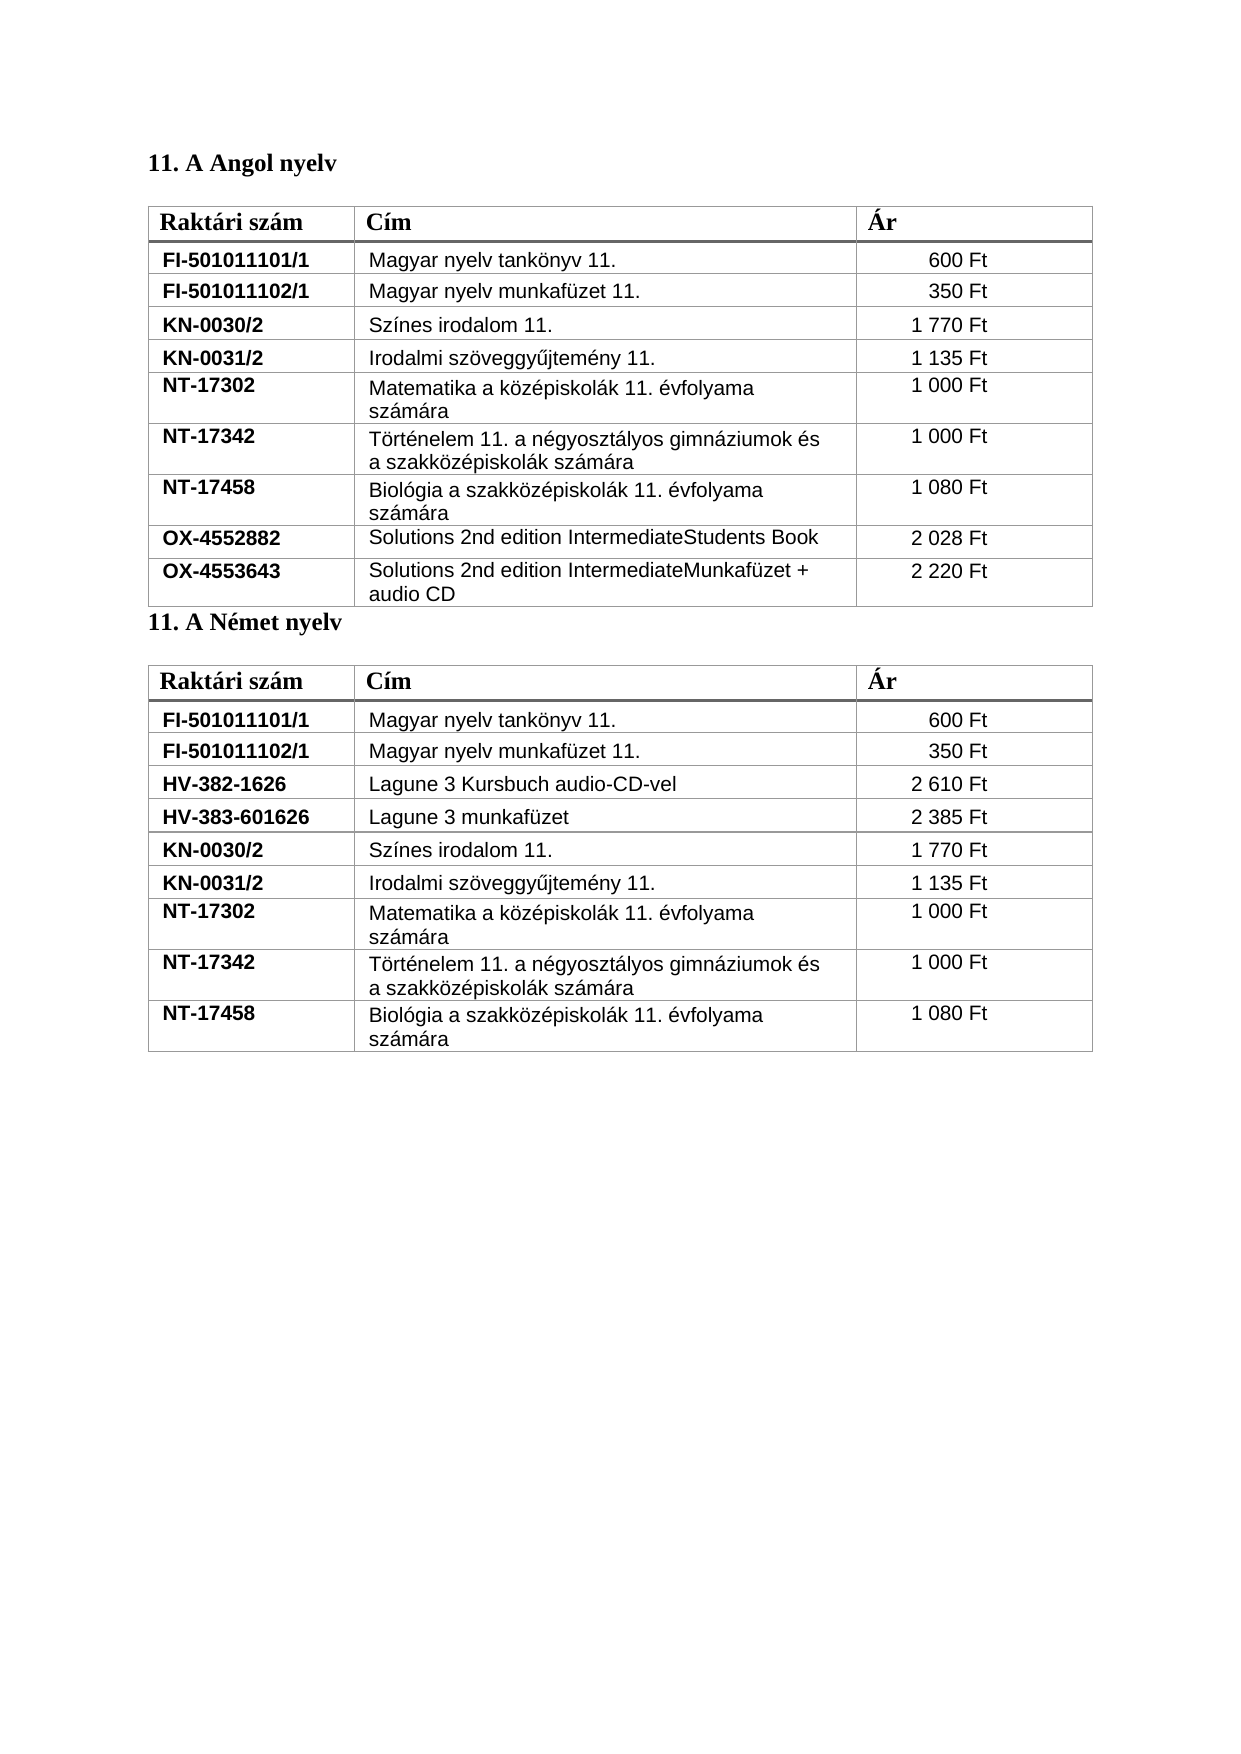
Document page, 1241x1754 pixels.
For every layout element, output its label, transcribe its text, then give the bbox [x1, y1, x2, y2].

table_cell Magyar nyelv tankönyv 11. [355, 702, 856, 732]
table_cell Történelem 11. a négyosztályos gimnáziumok és a szakközépiskolák számára [355, 950, 856, 1000]
table_header Cím [355, 666, 856, 699]
table_cell HV-383-601626 [149, 799, 354, 831]
table_cell 1 080 Ft [857, 1001, 1092, 1051]
table_cell FI-501011101/1 [149, 702, 354, 732]
table_cell 1 000 Ft [857, 424, 1092, 474]
table_cell Biológia a szakközépiskolák 11. évfolyama számára [355, 1001, 856, 1051]
table_cell NT-17342 [149, 424, 354, 474]
text 11. A Angol nyelv [148, 148, 1093, 176]
table_cell Solutions 2nd edition IntermediateMunkafüzet + audio CD [355, 559, 856, 606]
table_cell Magyar nyelv tankönyv 11. [355, 243, 856, 273]
text 11. A Német nyelv [148, 607, 1093, 636]
table_cell 2 385 Ft [857, 799, 1092, 831]
table_cell 2 220 Ft [857, 559, 1092, 606]
table_cell FI-501011101/1 [149, 243, 354, 273]
table_cell Történelem 11. a négyosztályos gimnáziumok és a szakközépiskolák számára [355, 424, 856, 474]
table_header Cím [355, 207, 856, 240]
table_cell 600 Ft [857, 702, 1092, 732]
table_cell KN-0031/2 [149, 866, 354, 898]
table_cell Biológia a szakközépiskolák 11. évfolyama számára [355, 475, 856, 525]
table_cell 1 135 Ft [857, 340, 1092, 372]
table_cell 350 Ft [857, 274, 1092, 306]
table_cell Színes irodalom 11. [355, 307, 856, 339]
table_cell 350 Ft [857, 733, 1092, 765]
table_cell Solutions 2nd edition IntermediateStudents Book [355, 526, 856, 558]
table_cell HV-382-1626 [149, 766, 354, 798]
table_cell NT-17302 [149, 899, 354, 949]
table_cell Irodalmi szöveggyűjtemény 11. [355, 340, 856, 372]
table_cell KN-0031/2 [149, 340, 354, 372]
table_cell NT-17302 [149, 373, 354, 423]
table_cell 1 000 Ft [857, 373, 1092, 423]
table_cell Matematika a középiskolák 11. évfolyama számára [355, 899, 856, 949]
table_cell FI-501011102/1 [149, 733, 354, 765]
table_cell Színes irodalom 11. [355, 833, 856, 864]
table_cell Magyar nyelv munkafüzet 11. [355, 733, 856, 765]
table_cell 1 080 Ft [857, 475, 1092, 525]
table_cell 1 135 Ft [857, 866, 1092, 898]
table_cell NT-17458 [149, 1001, 354, 1051]
table_cell OX-4552882 [149, 526, 354, 558]
table_cell 1 770 Ft [857, 307, 1092, 339]
table_cell OX-4553643 [149, 559, 354, 606]
table_cell KN-0030/2 [149, 307, 354, 339]
table_cell 2 028 Ft [857, 526, 1092, 558]
table_cell NT-17458 [149, 475, 354, 525]
table_cell Irodalmi szöveggyűjtemény 11. [355, 866, 856, 898]
table_cell 1 000 Ft [857, 950, 1092, 1000]
table_cell 1 770 Ft [857, 833, 1092, 864]
table_cell 1 000 Ft [857, 899, 1092, 949]
table_cell FI-501011102/1 [149, 274, 354, 306]
table_cell 2 610 Ft [857, 766, 1092, 798]
table_header Raktári szám [149, 666, 354, 699]
table_cell Matematika a középiskolák 11. évfolyama számára [355, 373, 856, 423]
table_header Raktári szám [149, 207, 354, 240]
table_header Ár [857, 666, 1092, 699]
table_cell 600 Ft [857, 243, 1092, 273]
table_cell Lagune 3 munkafüzet [355, 799, 856, 831]
table_cell Magyar nyelv munkafüzet 11. [355, 274, 856, 306]
table_cell KN-0030/2 [149, 833, 354, 864]
table_header Ár [857, 207, 1092, 240]
table_cell Lagune 3 Kursbuch audio-CD-vel [355, 766, 856, 798]
table_cell NT-17342 [149, 950, 354, 1000]
